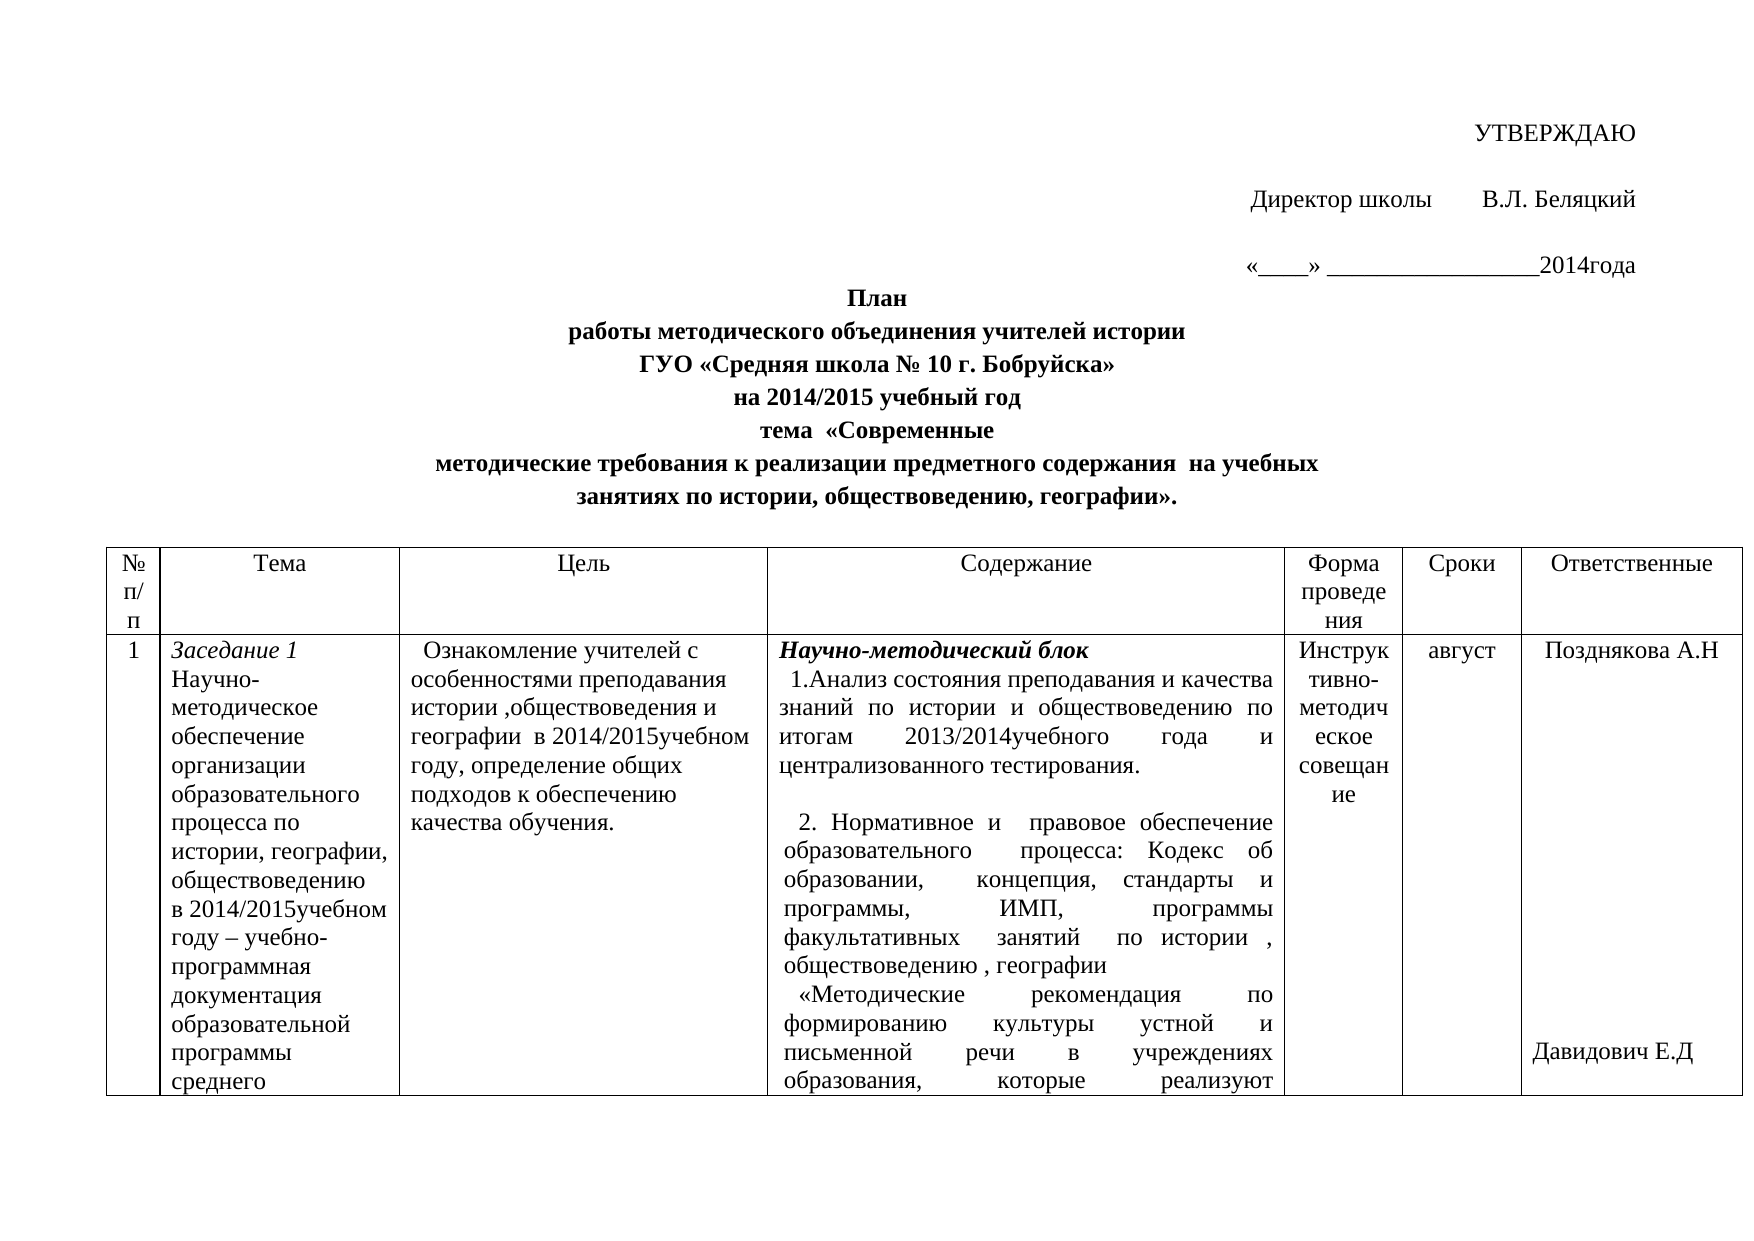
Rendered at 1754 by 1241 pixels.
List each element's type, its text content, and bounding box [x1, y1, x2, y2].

table_cell 1 [107, 635, 159, 1095]
table_header Содержание [768, 548, 1284, 634]
text на 2014/2015 учебный год [118, 382, 1636, 411]
text «____» _________________2014года [118, 250, 1636, 279]
table_header № п/п [107, 548, 159, 634]
text Директор школы В.Л. Беляцкий [118, 184, 1636, 213]
text занятиях по истории, обществоведению, географии». [118, 481, 1636, 510]
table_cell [768, 635, 1284, 1095]
table_header Цель [400, 548, 767, 634]
text План [118, 283, 1636, 312]
text работы методического объединения учителей истории [118, 316, 1636, 345]
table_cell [1285, 635, 1402, 1095]
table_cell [400, 635, 767, 1095]
table_header Сроки [1403, 548, 1521, 634]
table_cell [1522, 635, 1742, 1095]
text методические требования к реализации предметного содержания на учебных [118, 448, 1636, 477]
text тема «Современные [118, 415, 1636, 444]
text УТВЕРЖДАЮ [118, 118, 1636, 147]
table_cell август [1403, 635, 1521, 1095]
table_header Форма проведения [1285, 548, 1402, 634]
table_header Тема [161, 548, 399, 634]
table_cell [161, 635, 399, 1095]
text ГУО «Средняя школа № 10 г. Бобруйска» [118, 349, 1636, 378]
table_header Ответственные [1522, 548, 1742, 634]
